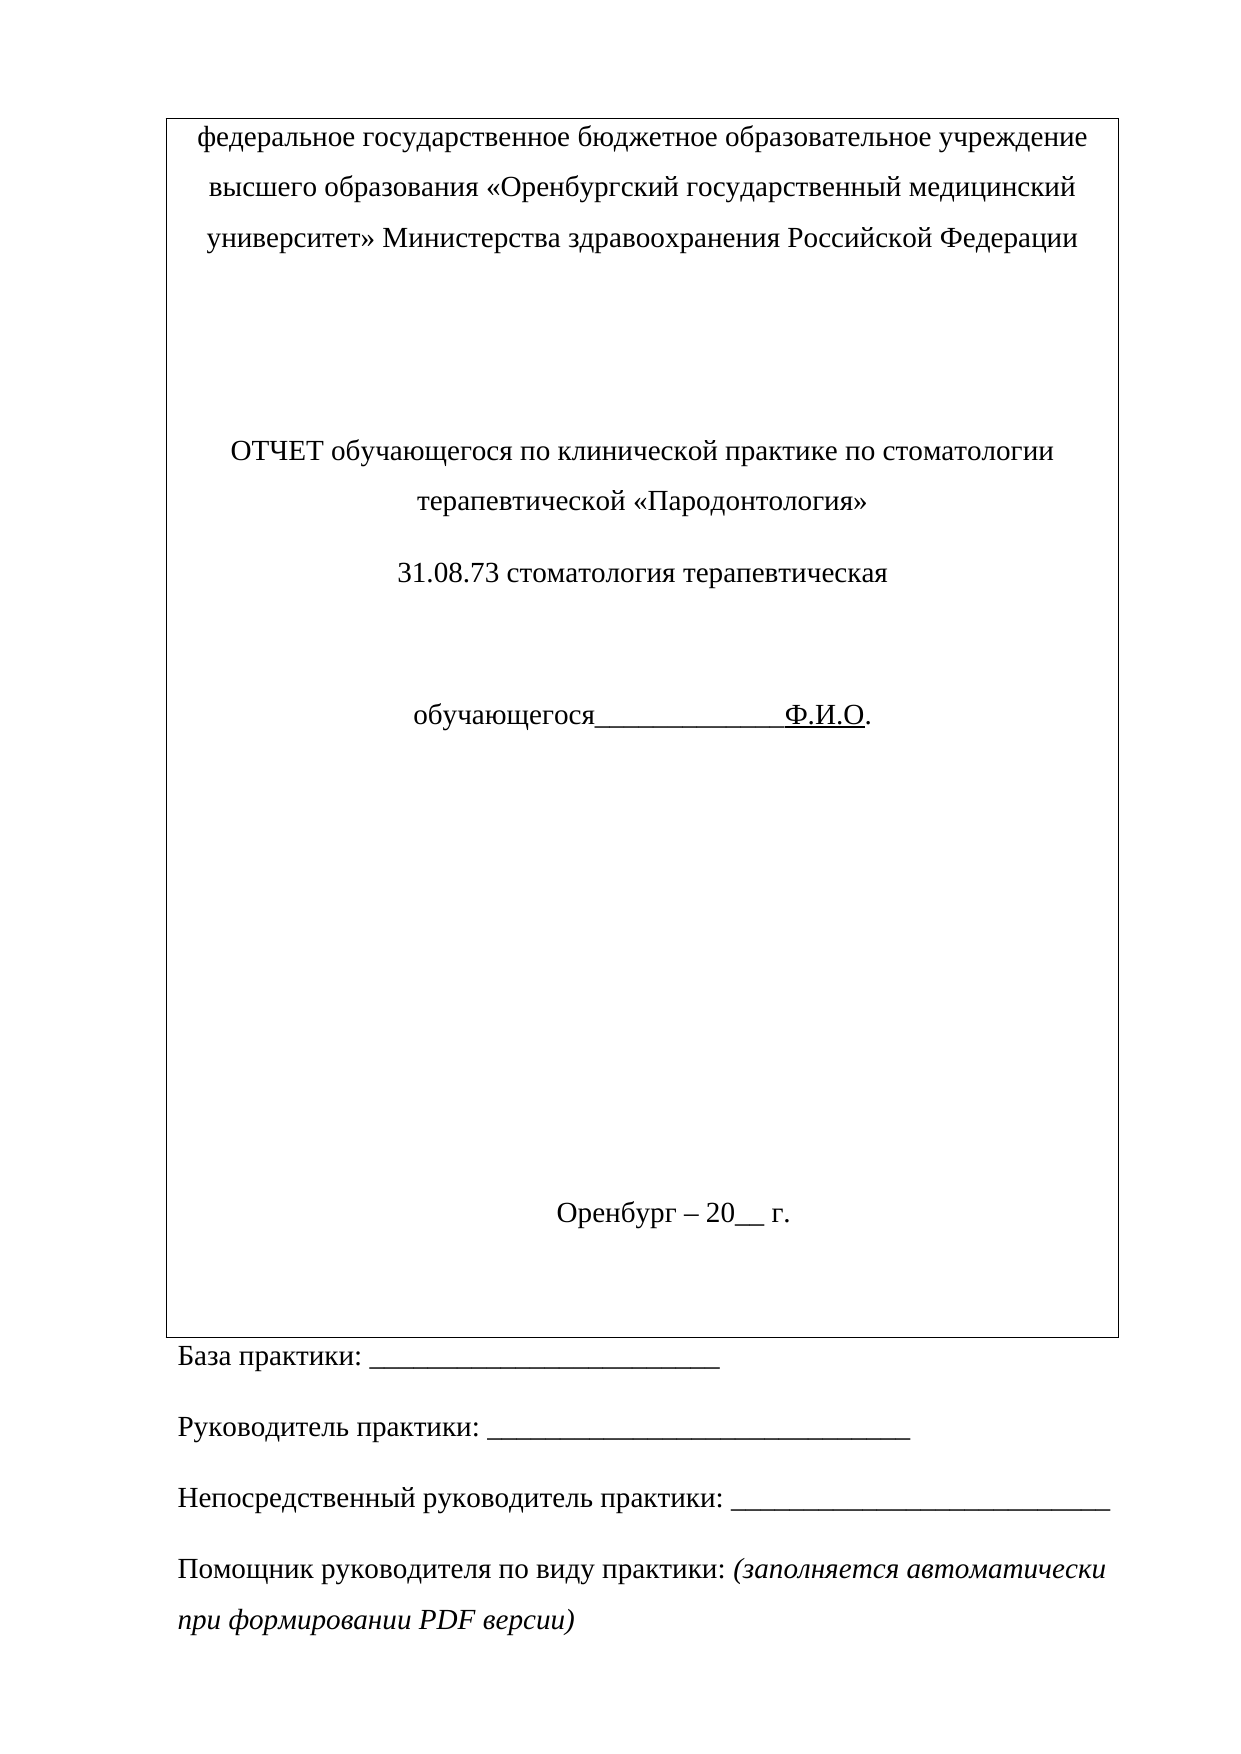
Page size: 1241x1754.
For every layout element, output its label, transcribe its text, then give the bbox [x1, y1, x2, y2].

text Руководитель практики: _____________________________ [177, 1409, 1152, 1443]
table_header федеральное государственное бюджетное образовательное учреждение высшего образования «Оренбургский государственный медицинский университет» Министерства здравоохранения Российской Федерации ОТЧЕТ обучающегося по клинической практике по стоматологии терапевтической «Пародонтология» 31.08.73 стоматология терапевтическая обучающегося_____________Ф.И.О. Оренбург – 20__ г. [167, 119, 1118, 1337]
text Помощник руководителя по виду практики: (заполняется автоматически при формировании PDF версии) [177, 1552, 1152, 1636]
text База практики: ________________________ [177, 1338, 1152, 1372]
text Непосредственный руководитель практики: __________________________ [177, 1481, 1152, 1514]
